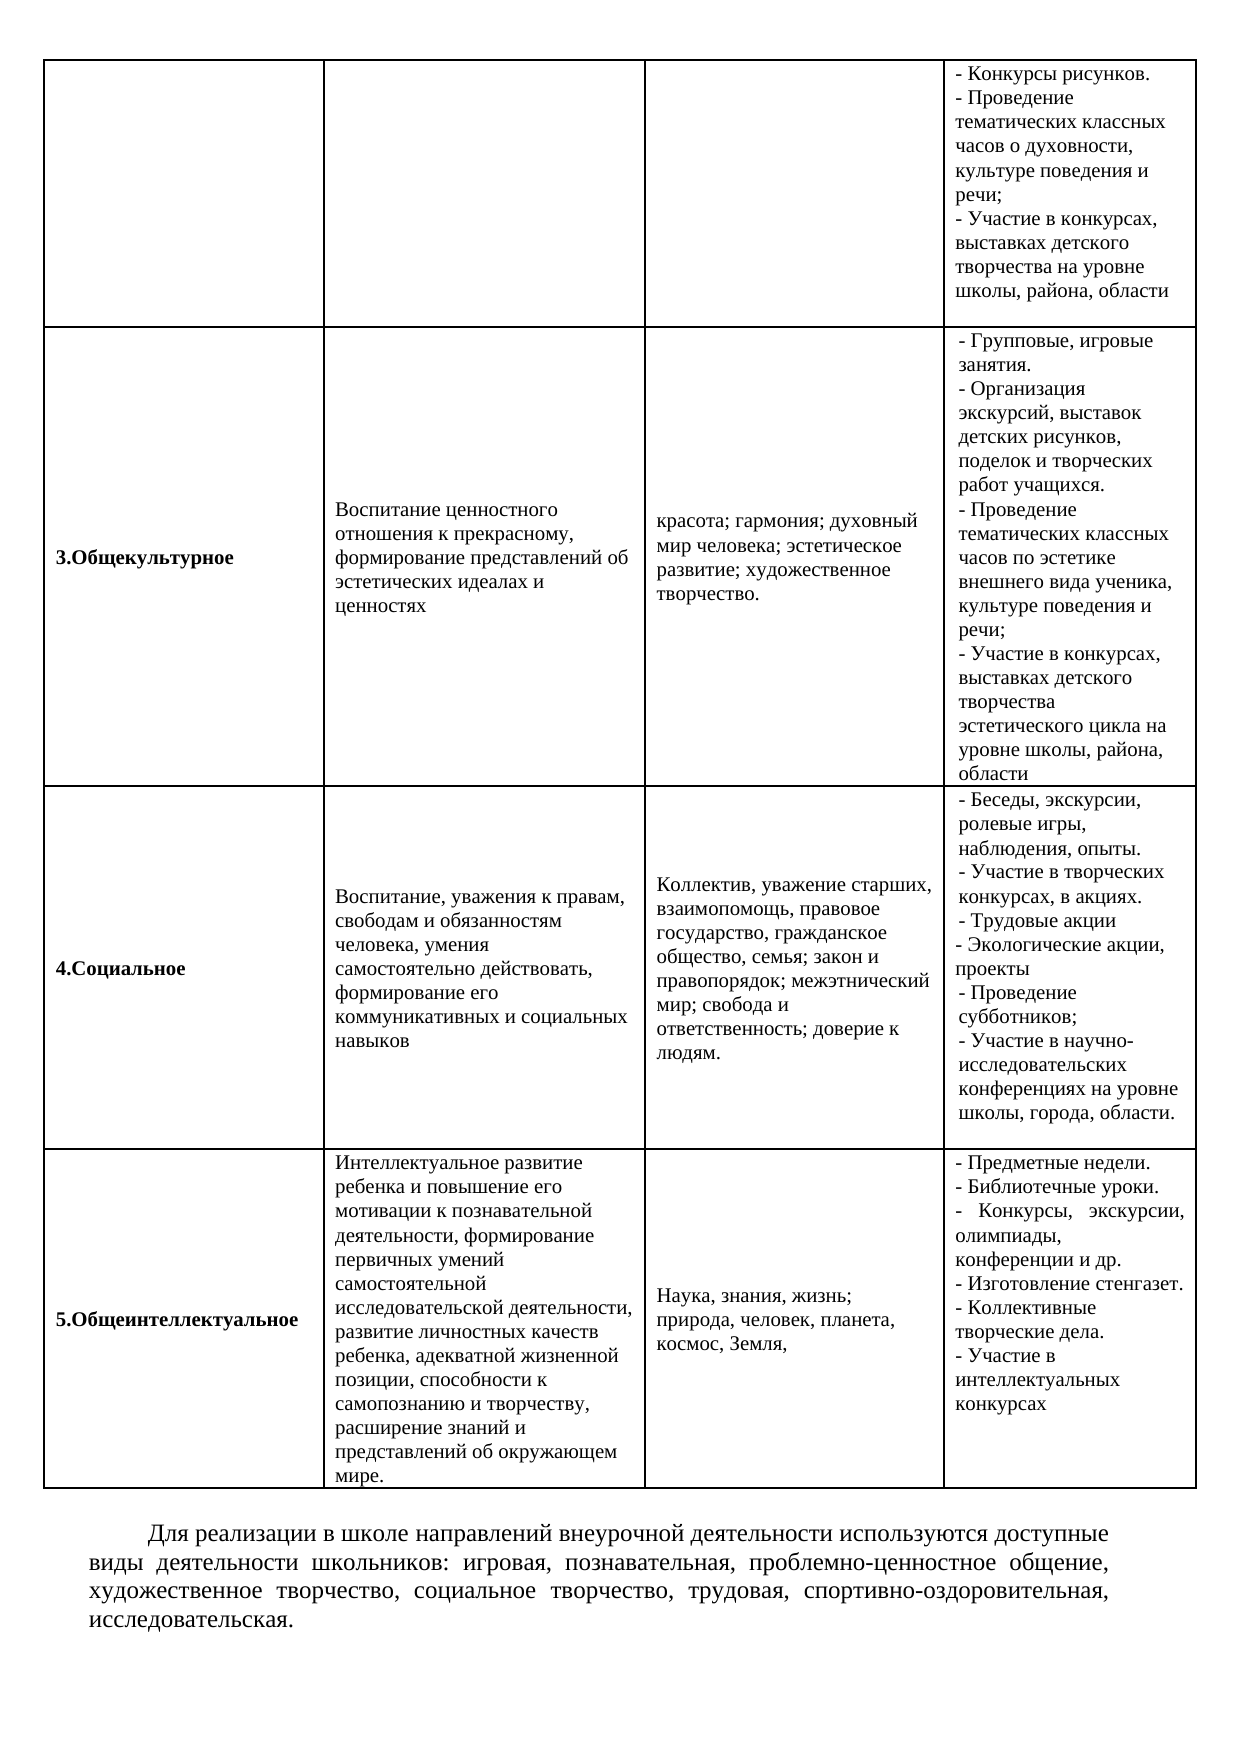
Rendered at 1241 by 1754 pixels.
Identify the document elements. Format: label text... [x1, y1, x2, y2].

table_cell - Предметные недели. - Библиотечные уроки. - Конкурсы, экскурсии, олимпиады, конференции и др. - Изготовление стенгазет. - Коллективные творческие дела. - Участие в интеллектуальных конкурсах [945, 1150, 1195, 1487]
table_cell Наука, знания, жизнь; природа, человек, планета, космос, Земля, [646, 1150, 943, 1487]
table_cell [945, 61, 1195, 326]
table_cell 4.Социальное [45, 787, 323, 1148]
table_cell Воспитание, уважения к правам, свободам и обязанностям человека, умения самостоятельно действовать, формирование его коммуникативных и социальных навыков [325, 787, 644, 1148]
table_cell красота; гармония; духовный мир человека; эстетическое развитие; художественное творчество. [646, 328, 943, 785]
table_cell - Групповые, игровые занятия. - Организация экскурсий, выставок детских рисунков, поделок и творческих работ учащихся. - Проведение тематических классных часов по эстетике внешнего вида ученика, культуре поведения и речи; - Участие в конкурсах, выставках детского творчества эстетического цикла на уровне школы, района, области [945, 328, 1195, 785]
text Для реализации в школе направлений внеурочной деятельности используются доступные виды деятельности школьников: игровая, познавательная, проблемно-ценностное общение, художественное творчество, социальное творчество, трудовая, спортивно-оздоровительная, исследовательская. [89, 1518, 1109, 1633]
table_cell - Беседы, экскурсии, ролевые игры, наблюдения, опыты. - Участие в творческих конкурсах, в акциях. - Трудовые акции - Экологические акции, проекты - Проведение субботников; - Участие в научно-исследовательских конференциях на уровне школы, города, области. [945, 787, 1195, 1148]
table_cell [45, 61, 323, 326]
table_cell 3.Общекультурное [45, 328, 323, 785]
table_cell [646, 61, 943, 326]
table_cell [325, 61, 644, 326]
table_cell Воспитание ценностного отношения к прекрасному, формирование представлений об эстетических идеалах и ценностях [325, 328, 644, 785]
table_cell Коллектив, уважение старших, взаимопомощь, правовое государство, гражданское общество, семья; закон и правопорядок; межэтнический мир; свобода и ответственность; доверие к людям. [646, 787, 943, 1148]
table_cell 5.Общеинтеллектуальное [45, 1150, 323, 1487]
table_cell Интеллектуальное развитие ребенка и повышение его мотивации к познавательной деятельности, формирование первичных умений самостоятельной исследовательской деятельности, развитие личностных качеств ребенка, адекватной жизненной позиции, способности к самопознанию и творчеству, расширение знаний и представлений об окружающем мире. [325, 1150, 644, 1487]
